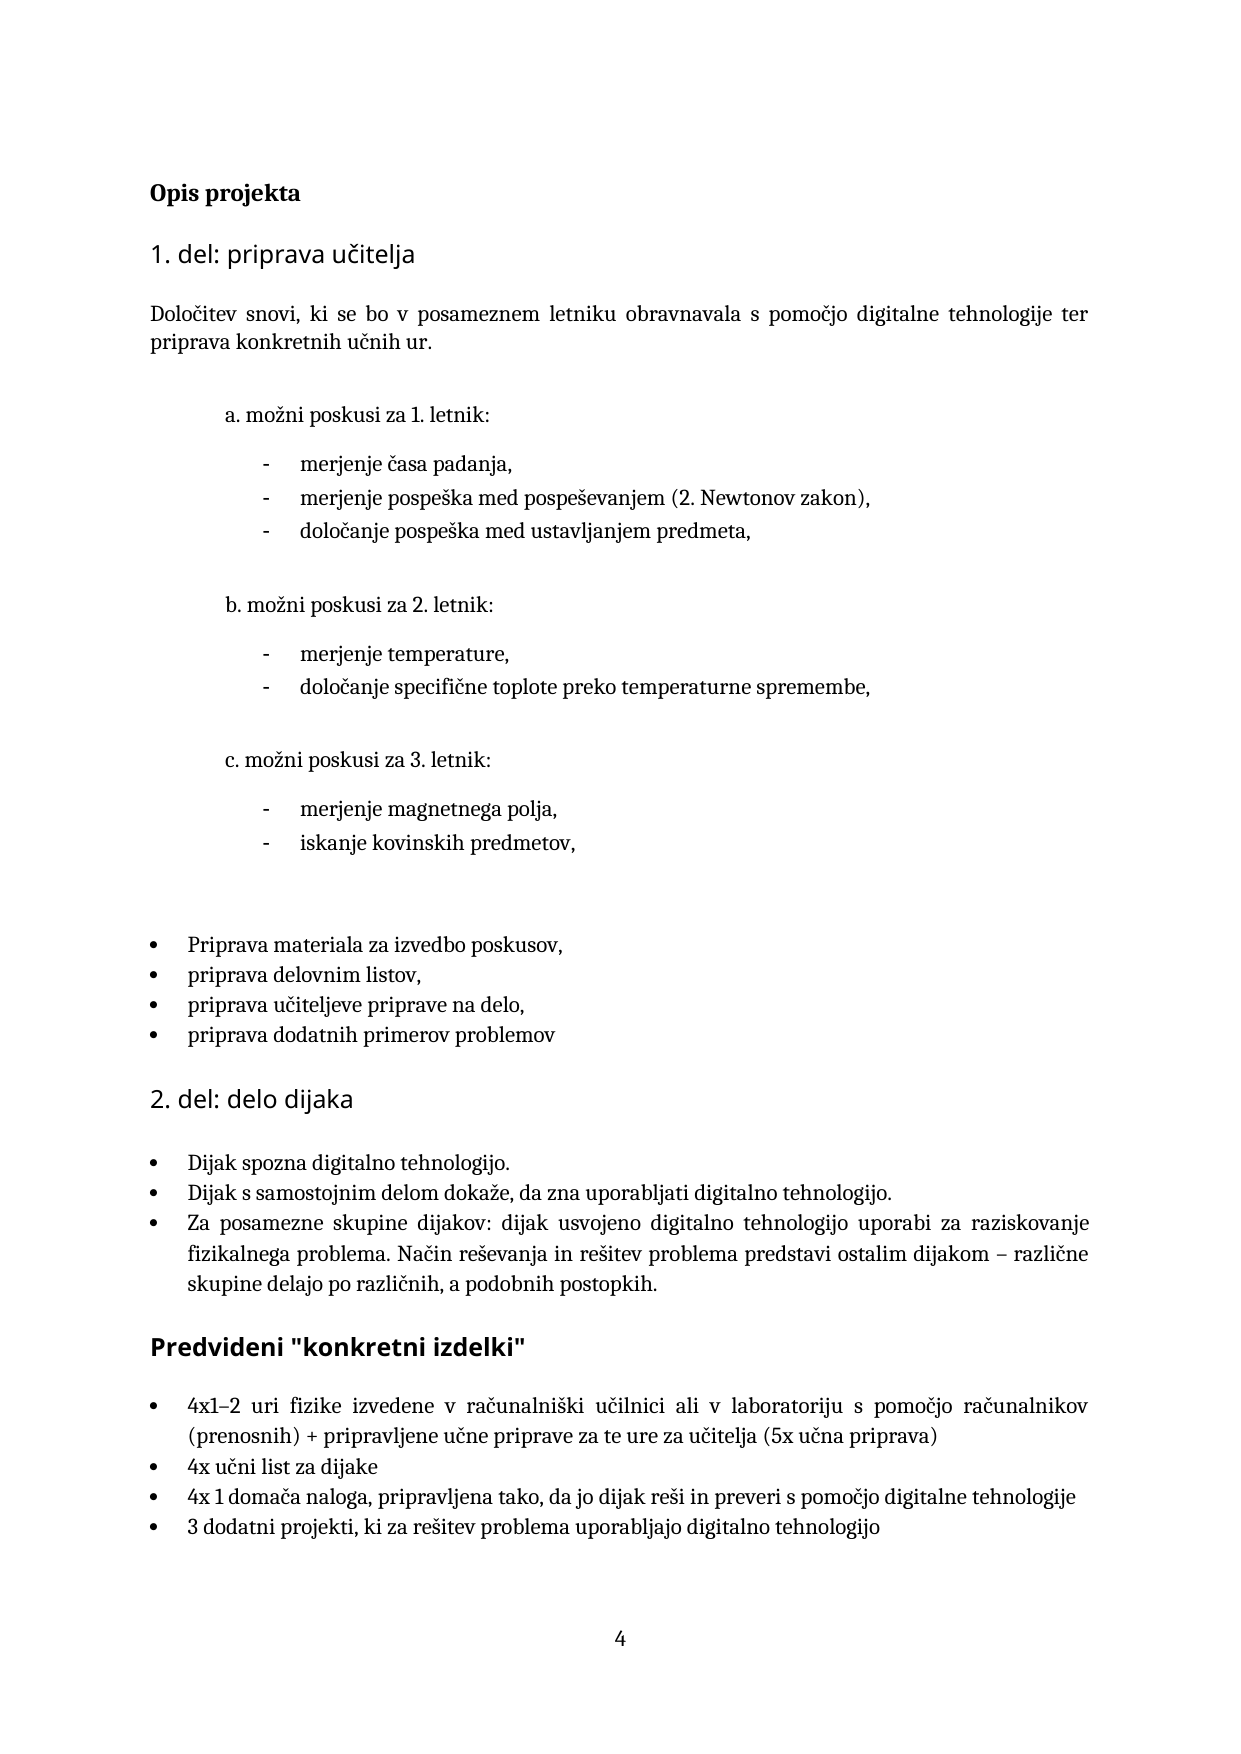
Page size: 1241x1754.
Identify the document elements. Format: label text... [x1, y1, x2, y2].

list 4x učni list za dijake [150, 1453, 1090, 1480]
text 2. del: delo dijaka [150, 1081, 1090, 1115]
list iskanje kovinskih predmetov, [262, 826, 1090, 857]
list merjenje pospeška med pospeševanjem (2. Newtonov zakon), [262, 481, 1090, 512]
text b. možni poskusi za 2. letnik: [225, 591, 1090, 618]
text Določitev snovi, ki se bo v posameznem letniku obravnavala s pomočjo digitalne tehnologije ter priprava konkretnih učnih ur. [150, 300, 1090, 355]
list merjenje temperature, [262, 636, 1090, 668]
list priprava dodatnih primerov problemov [150, 1022, 1090, 1048]
text a. možni poskusi za 1. letnik: [225, 374, 1090, 429]
list določanje pospeška med ustavljanjem predmeta, [262, 514, 1090, 545]
list merjenje magnetnega polja, [262, 792, 1090, 824]
list Za posamezne skupine dijakov: dijak usvojeno digitalno tehnologijo uporabi za raziskovanje fizikalnega problema. Način reševanja in rešitev problema predstavi ostalim dijakom – različne skupine delajo po različnih, a podobnih postopkih. [150, 1210, 1090, 1297]
list priprava delovnim listov, [150, 962, 1090, 988]
text 1. del: priprava učitelja [150, 237, 1090, 271]
list 4x1–2 uri fizike izvedene v računalniški učilnici ali v laboratoriju s pomočjo računalnikov (prenosnih) + pripravljene učne priprave za te ure za učitelja (5x učna priprava) [150, 1393, 1090, 1450]
text Predvideni "konkretni izdelki" [150, 1330, 1090, 1364]
list Dijak spozna digitalno tehnologijo. [150, 1150, 1090, 1176]
text c. možni poskusi za 3. letnik: [225, 747, 1090, 774]
list določanje specifične toplote preko temperaturne spremembe, [262, 669, 1090, 701]
list merjenje časa padanja, [262, 447, 1090, 479]
list Priprava materiala za izvedbo poskusov, [150, 931, 1090, 958]
subtitle Opis projekta [150, 179, 1090, 208]
list Dijak s samostojnim delom dokaže, da zna uporabljati digitalno tehnologijo. [150, 1180, 1090, 1206]
list 3 dodatni projekti, ki za rešitev problema uporabljajo digitalno tehnologijo [150, 1514, 1090, 1540]
list priprava učiteljeve priprave na delo, [150, 992, 1090, 1018]
list 4x 1 domača naloga, pripravljena tako, da jo dijak reši in preveri s pomočjo digitalne tehnologije [150, 1484, 1090, 1510]
